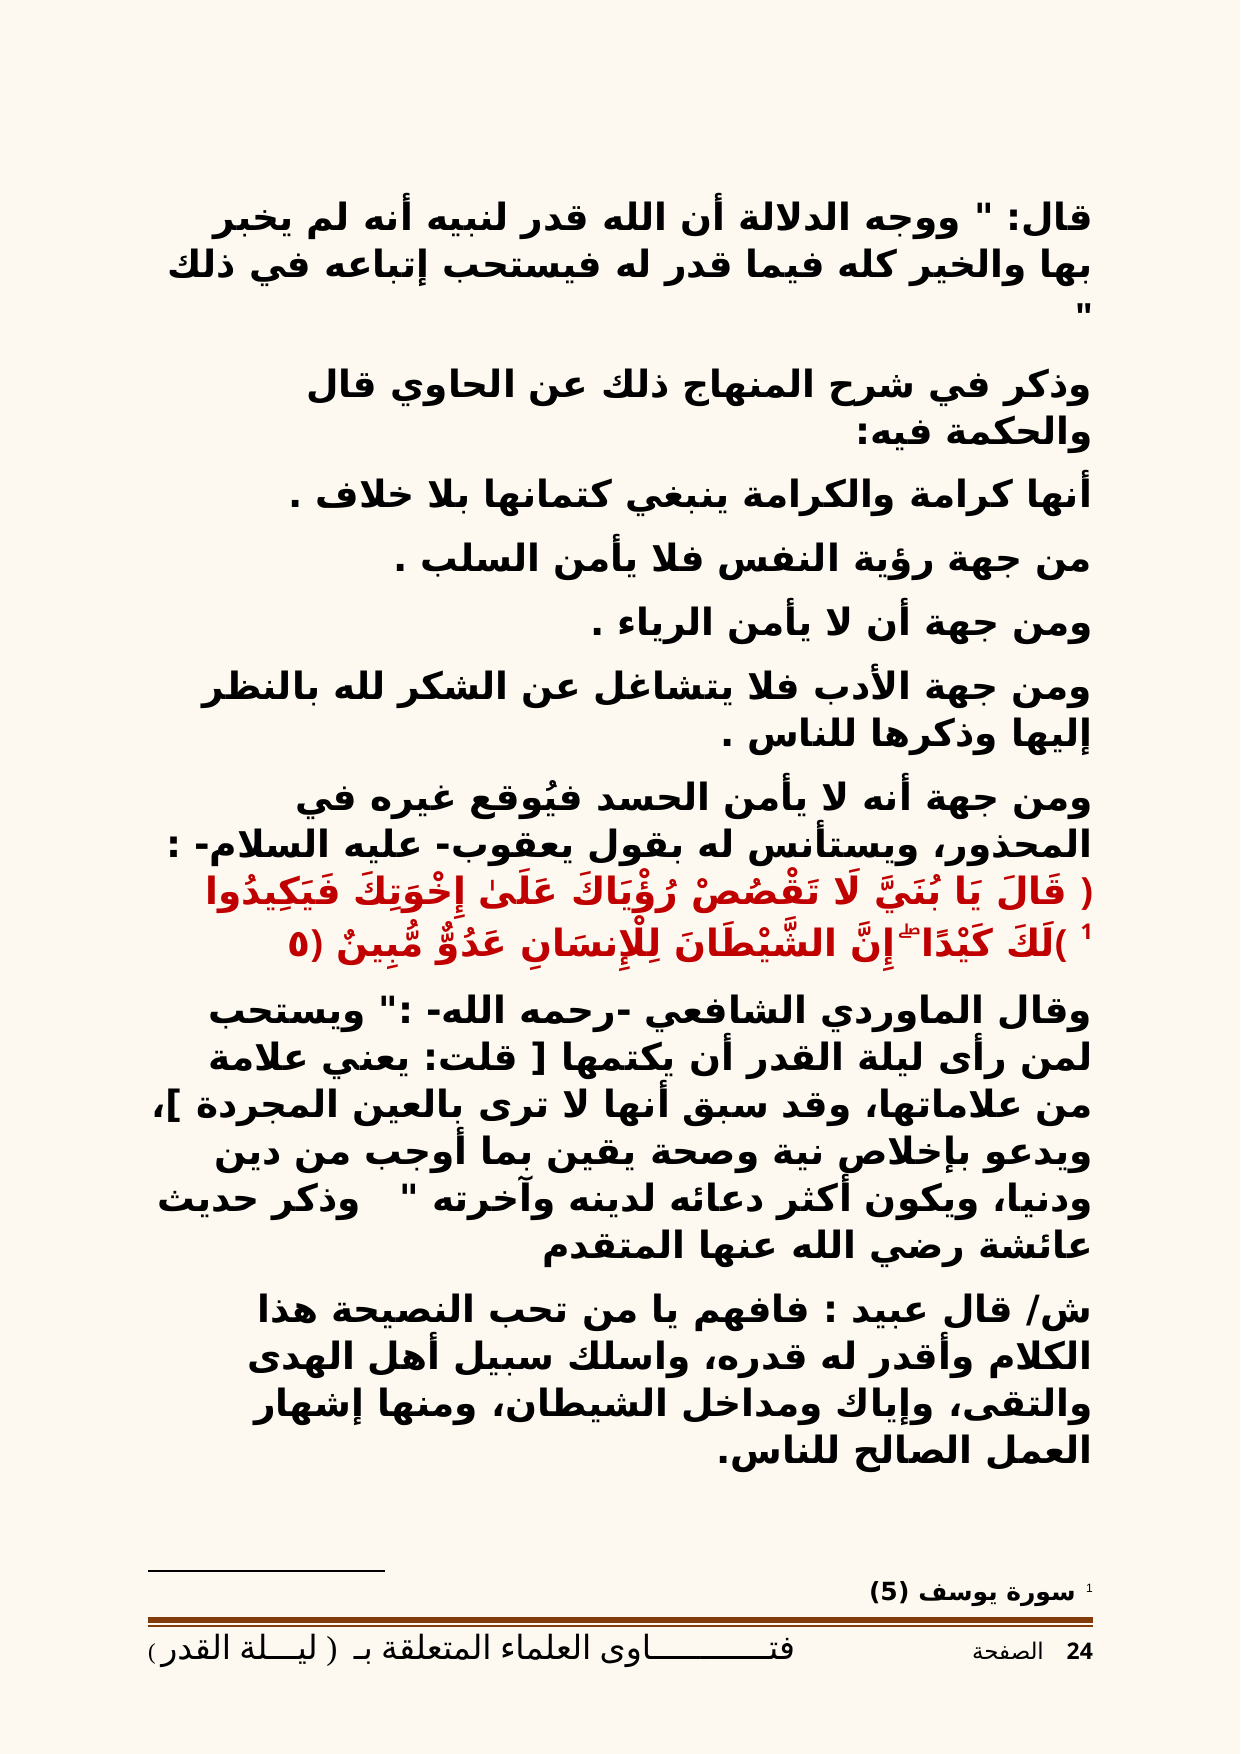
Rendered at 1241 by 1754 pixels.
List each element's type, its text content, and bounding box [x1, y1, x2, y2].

text أنها كرامة والكرامة ينبغي كتمانها بلا خلاف . [148, 473, 1093, 517]
text ومن جهة أنه لا يأمن الحسد فيُوقع غيره في المحذور، ويستأنس له بقول يعقوب- عليه السلام- : ﴿ قَالَ يَا بُنَيَّ لَا تَقْصُصْ رُؤْيَاكَ عَلَىٰ إِخْوَتِكَ فَيَكِيدُوا لَكَ كَيْدًا ۖ إِنَّ الشَّيْطَانَ لِلْإِنسَانِ عَدُوٌّ مُّبِينٌ ﴿٥﴾ [148, 775, 1093, 967]
text ومن جهة أن لا يأمن الرياء . [148, 601, 1093, 644]
text وذكر في شرح المنهاج ذلك عن الحاوي قال والحكمة فيه: [148, 362, 1093, 453]
text قال: " ووجه الدلالة أن الله قدر لنبيه أنه لم يخبر بها والخير كله فيما قدر له فيستحب إتباعه في ذلك " [148, 195, 1093, 342]
text ش/ قال عبيد : فافهم يا من تحب النصيحة هذا الكلام وأقدر له قدره، واسلك سبيل أهل الهدى والتقى، وإياك ومداخل الشيطان، ومنها إشهار العمل الصالح للناس. [148, 1287, 1093, 1472]
text ومن جهة الأدب فلا يتشاغل عن الشكر لله بالنظر إليها وذكرها للناس . [148, 664, 1093, 755]
text وقال الماوردي الشافعي -رحمه الله- :" ويستحب لمن رأى ليلة القدر أن يكتمها [ قلت: يعني علامة من علاماتها، وقد سبق أنها لا ترى بالعين المجردة ]، ويدعو بإخلاص نية وصحة يقين بما أوجب من دين ودنيا، ويكون أكثر دعائه لدينه وآخرته " وذكر حديث عائشة رضي الله عنها المتقدم [148, 988, 1093, 1267]
text من جهة رؤية النفس فلا يأمن السلب . [148, 537, 1093, 581]
